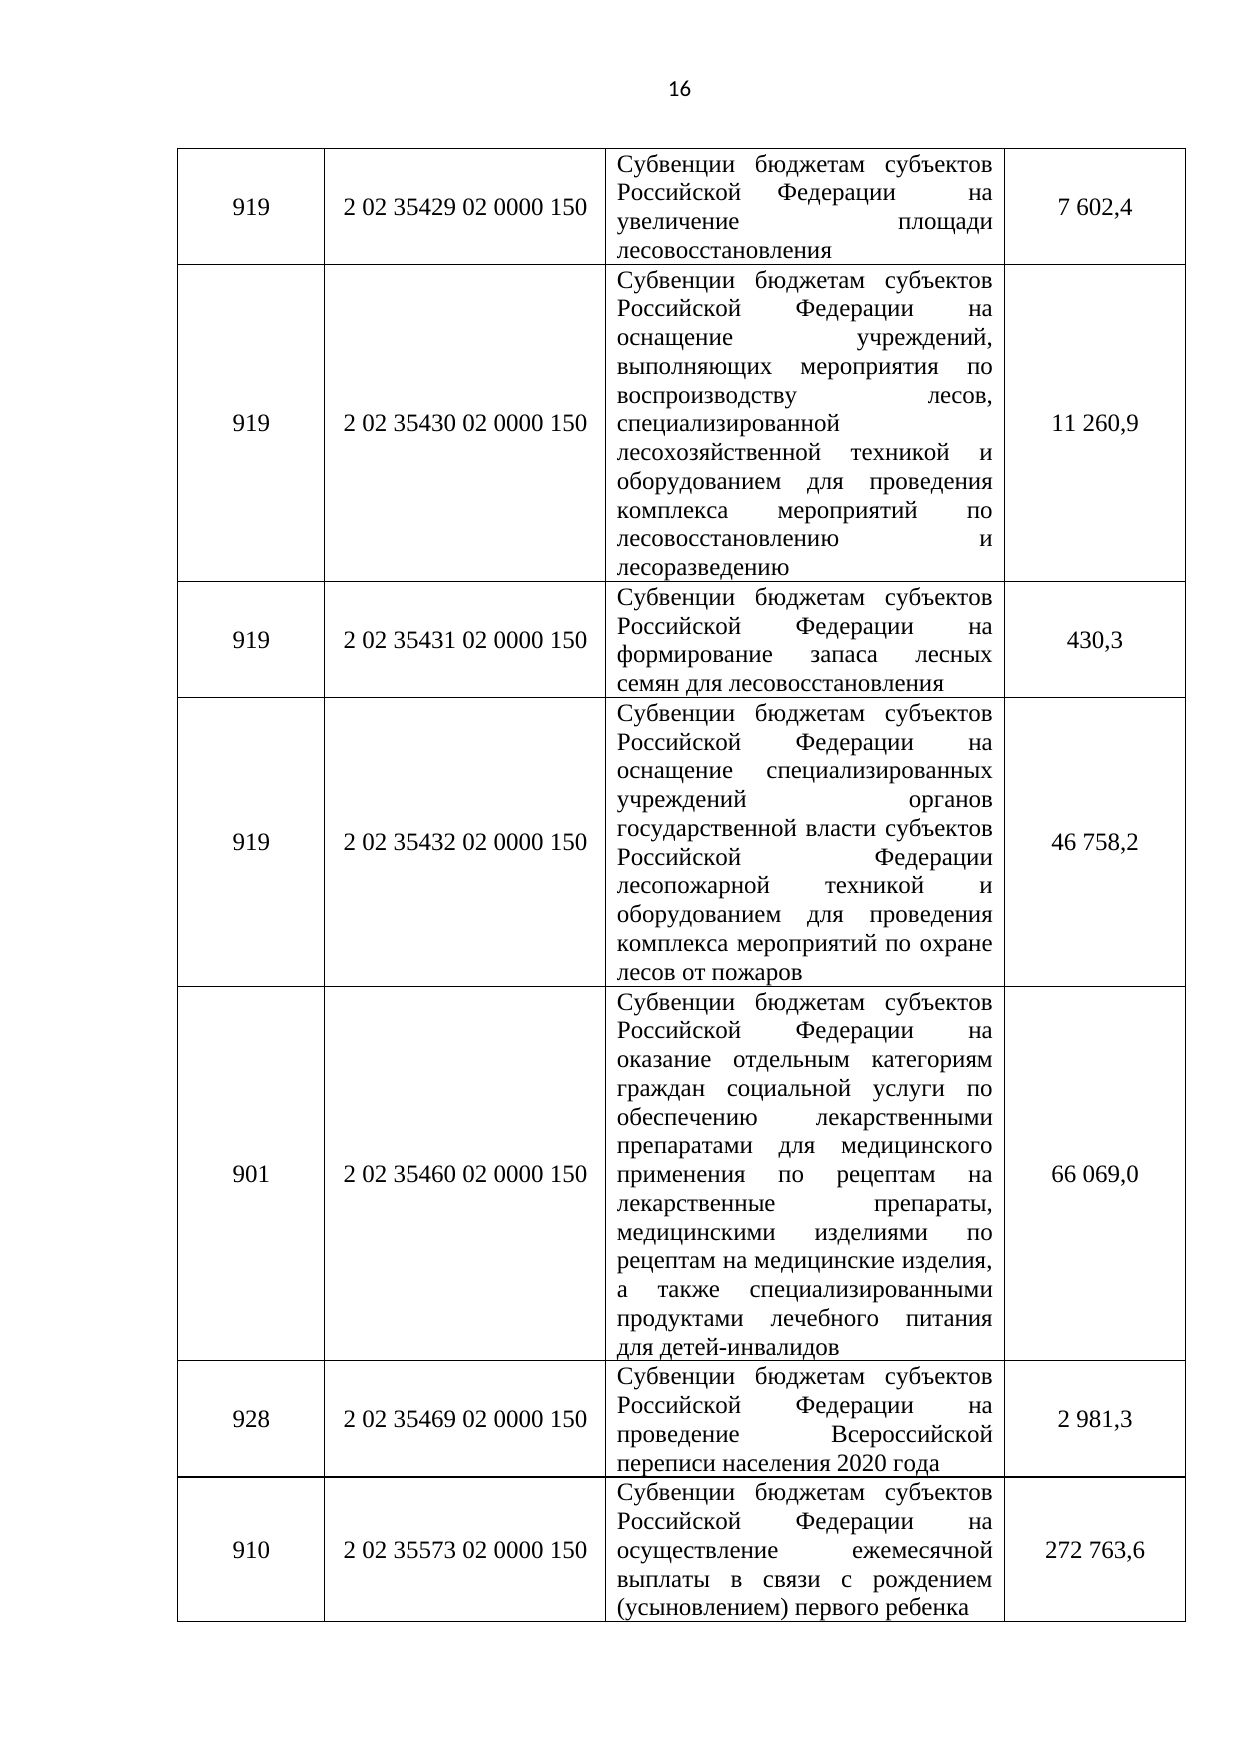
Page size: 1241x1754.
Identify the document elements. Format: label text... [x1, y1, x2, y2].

table_cell 901 [178, 987, 324, 1360]
table_cell Субвенции бюджетам субъектов Российской Федерации на проведение Всероссийской переписи населения 2020 года [606, 1361, 1004, 1476]
table_cell 2 02 35429 02 0000 150 [325, 149, 605, 264]
table_cell 2 02 35430 02 0000 150 [325, 265, 605, 581]
table_cell 919 [178, 698, 324, 986]
table_cell Субвенции бюджетам субъектов Российской Федерации на оснащение учреждений, выполняющих мероприятия по воспроизводству лесов, специализированной лесохозяйственной техникой и оборудованием для проведения комплекса мероприятий по лесовосстановлению и лесоразведению [606, 265, 1004, 581]
table_cell 272 763,6 [1005, 1478, 1185, 1621]
table_cell 7 602,4 [1005, 149, 1185, 264]
table_cell 11 260,9 [1005, 265, 1185, 581]
table_cell Субвенции бюджетам субъектов Российской Федерации на оснащение специализированных учреждений органов государственной власти субъектов Российской Федерации лесопожарной техникой и оборудованием для проведения комплекса мероприятий по охране лесов от пожаров [606, 698, 1004, 986]
table_cell 430,3 [1005, 582, 1185, 697]
table_cell 66 069,0 [1005, 987, 1185, 1360]
table_cell Субвенции бюджетам субъектов Российской Федерации на формирование запаса лесных семян для лесовосстановления [606, 582, 1004, 697]
table_cell 2 981,3 [1005, 1361, 1185, 1476]
table_cell 928 [178, 1361, 324, 1476]
table_cell Субвенции бюджетам субъектов Российской Федерации на оказание отдельным категориям граждан социальной услуги по обеспечению лекарственными препаратами для медицинского применения по рецептам на лекарственные препараты, медицинскими изделиями по рецептам на медицинские изделия, а также специализированными продуктами лечебного питания для детей-инвалидов [606, 987, 1004, 1360]
table_cell 2 02 35460 02 0000 150 [325, 987, 605, 1360]
table_cell 919 [178, 265, 324, 581]
table_cell 910 [178, 1478, 324, 1621]
table_cell 2 02 35573 02 0000 150 [325, 1478, 605, 1621]
table_cell 2 02 35431 02 0000 150 [325, 582, 605, 697]
table_cell 46 758,2 [1005, 698, 1185, 986]
table_cell 919 [178, 582, 324, 697]
table_cell Субвенции бюджетам субъектов Российской Федерации на осуществление ежемесячной выплаты в связи с рождением (усыновлением) первого ребенка [606, 1478, 1004, 1621]
table_cell 2 02 35432 02 0000 150 [325, 698, 605, 986]
table_cell 919 [178, 149, 324, 264]
table_cell 2 02 35469 02 0000 150 [325, 1361, 605, 1476]
table_cell Субвенции бюджетам субъектов Российской Федерации на увеличение площади лесовосстановления [606, 149, 1004, 264]
